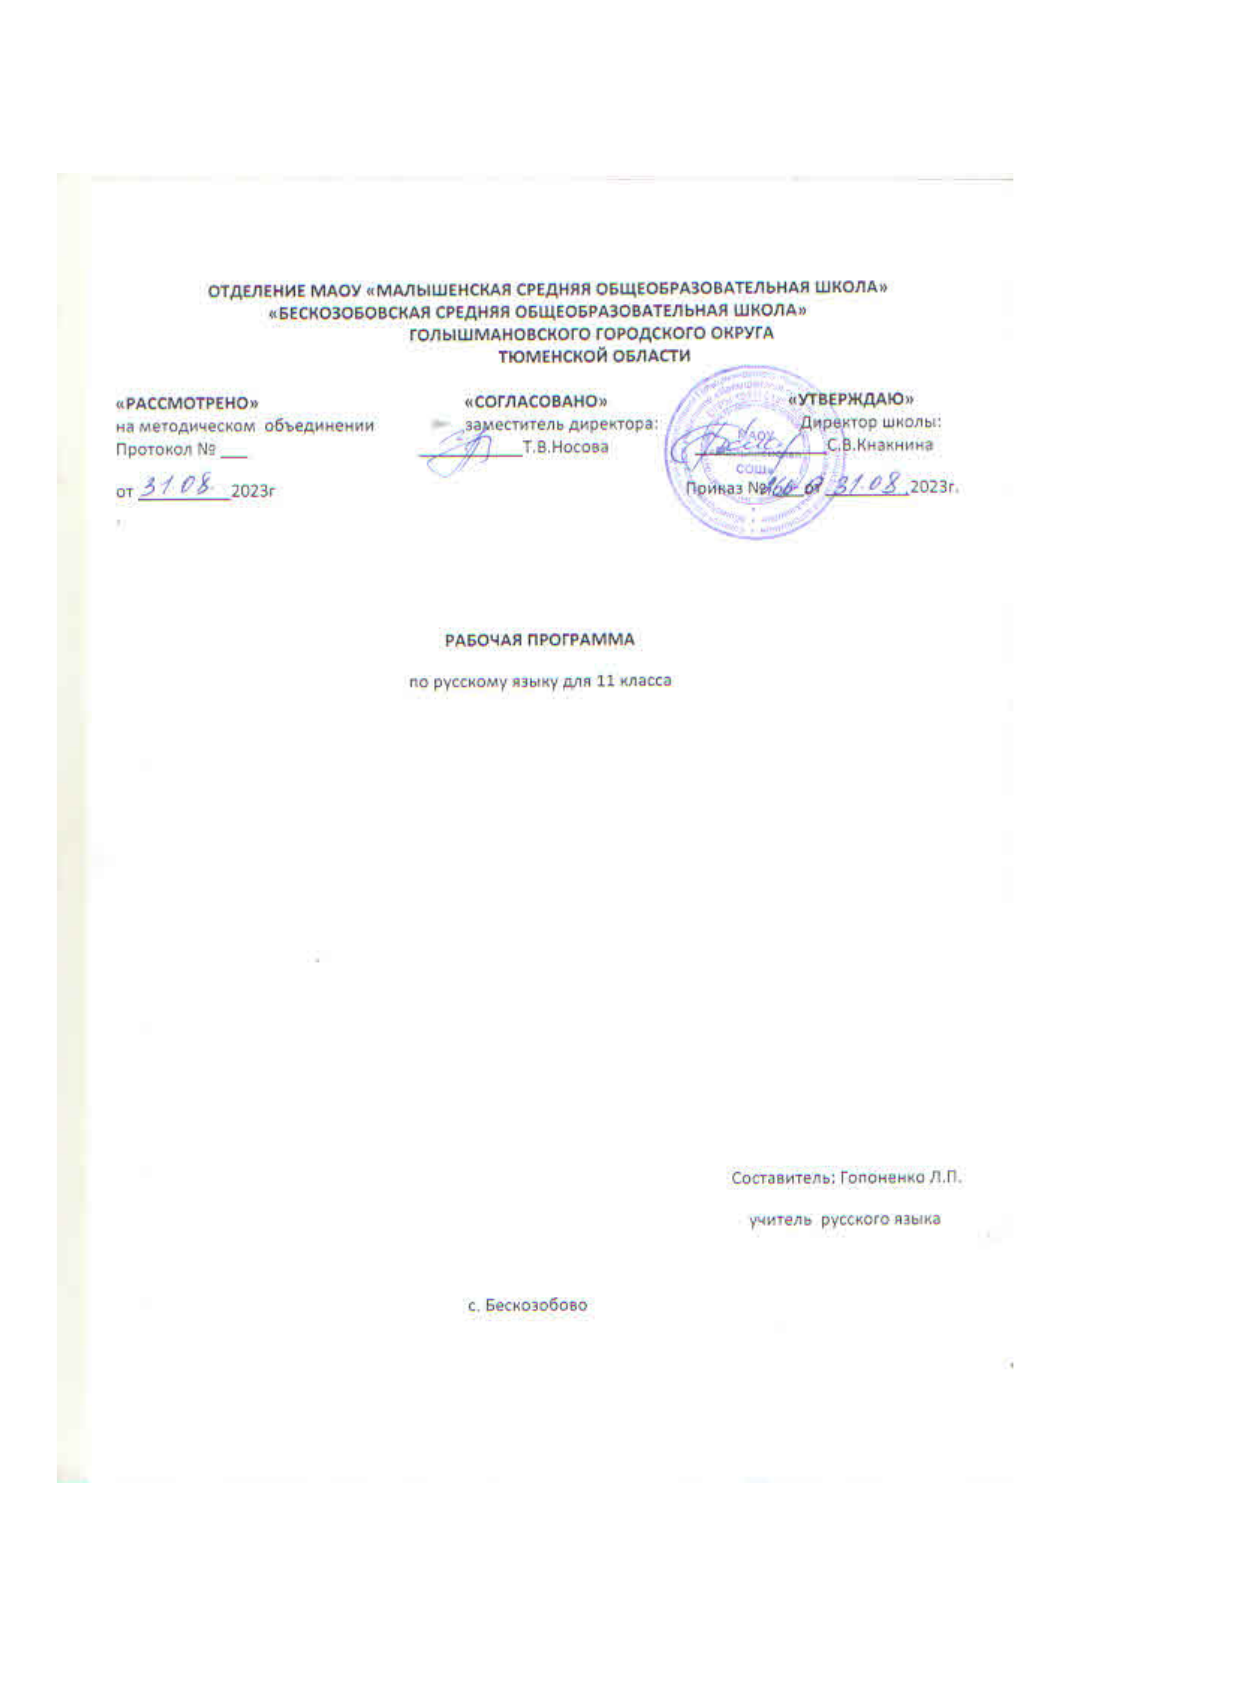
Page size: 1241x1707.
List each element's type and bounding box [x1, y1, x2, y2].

picture [56, 173, 1014, 1483]
